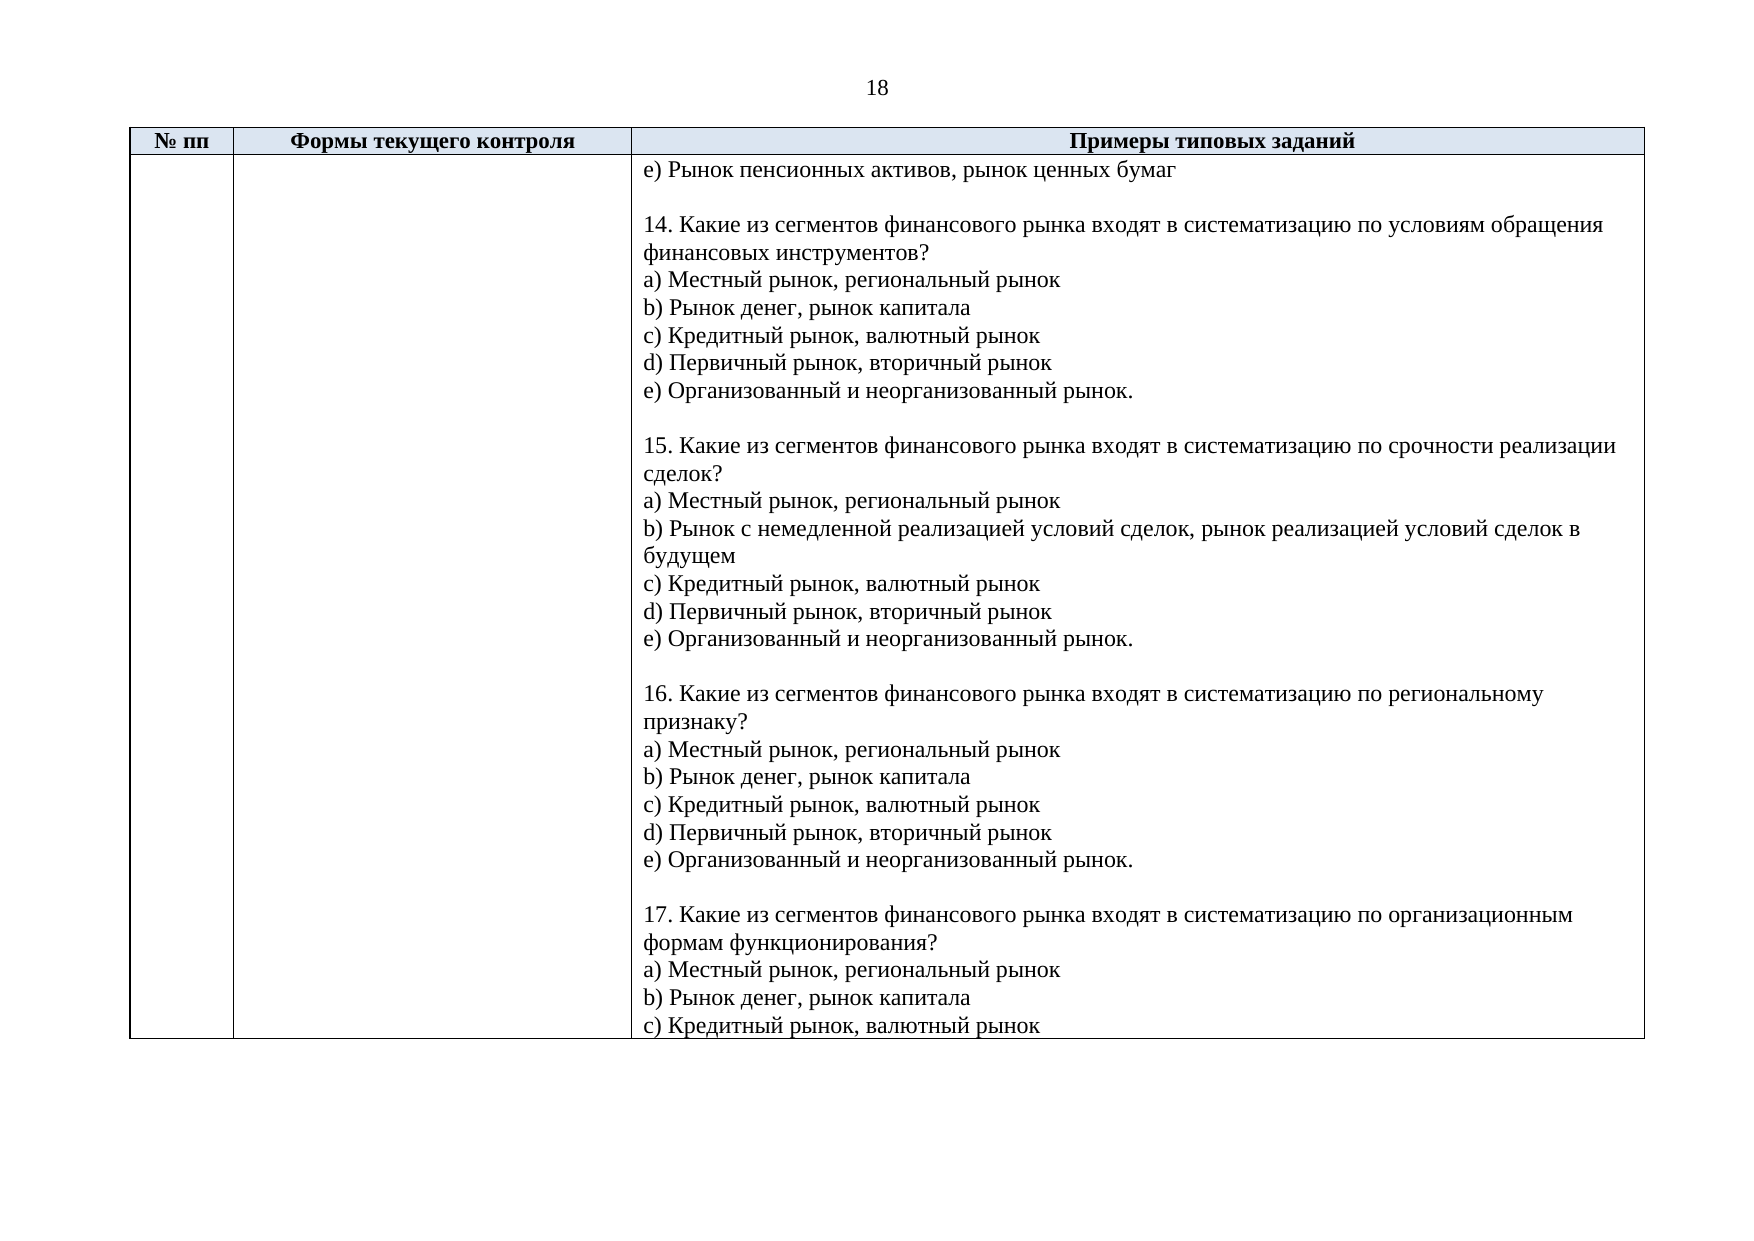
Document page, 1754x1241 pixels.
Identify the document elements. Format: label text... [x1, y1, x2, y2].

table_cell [632, 155, 1644, 1038]
table_cell [131, 155, 233, 1038]
table_header Формы текущего контроля [234, 128, 631, 154]
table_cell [234, 155, 631, 1038]
table_header Примеры типовых заданий [632, 128, 1644, 154]
table_header № пп [131, 128, 233, 154]
